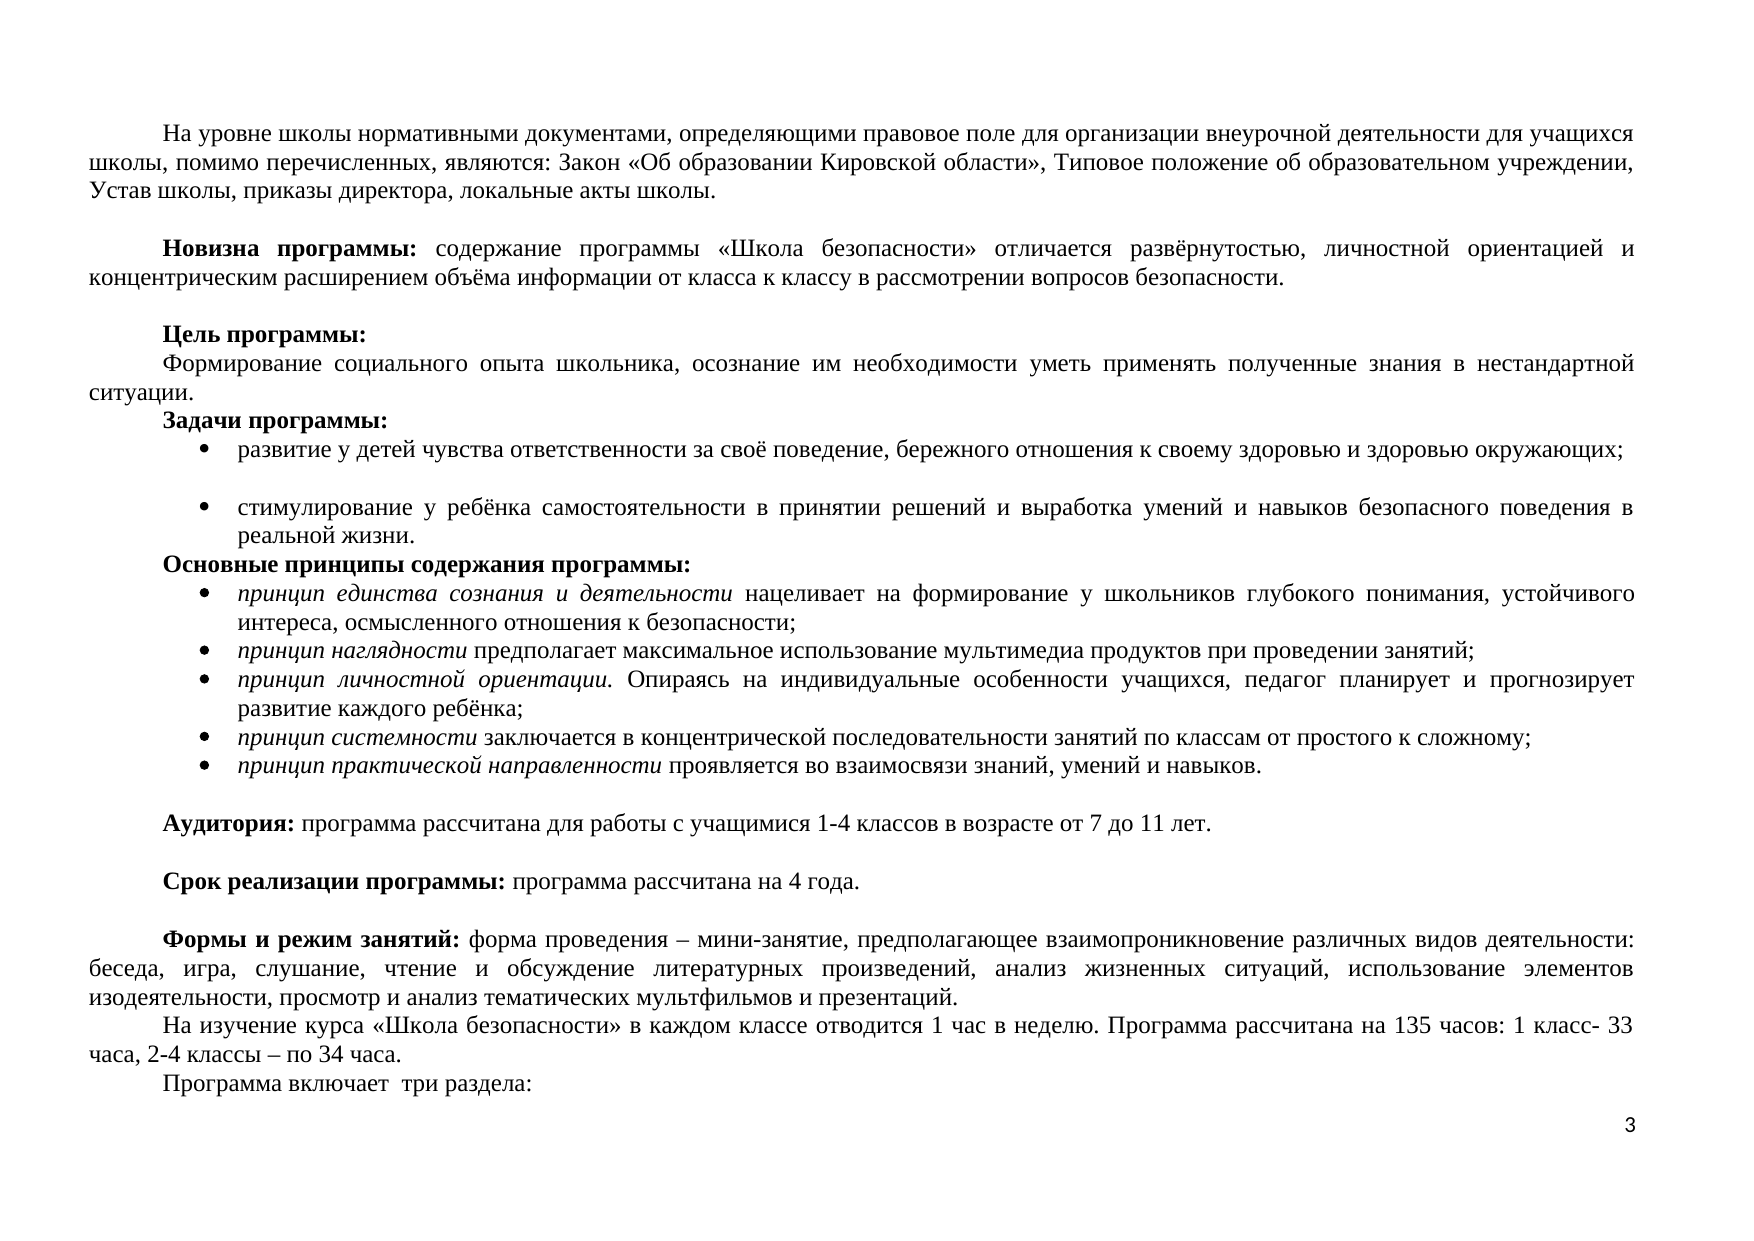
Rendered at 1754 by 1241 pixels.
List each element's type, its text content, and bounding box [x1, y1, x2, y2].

list развитие у детей чувства ответственности за своё поведение, бережного отношения к своему здоровью и здоровью окружающих; [200, 434, 1636, 463]
text Программа включает три раздела: [89, 1068, 1636, 1097]
text Новизна программы: содержание программы «Школа безопасности» отличается развёрнутостью, личностной ориентацией и концентрическим расширением объёма информации от класса к классу в рассмотрении вопросов безопасности. [89, 233, 1636, 291]
text Задачи программы: [89, 406, 1636, 434]
text Основные принципы содержания программы: [89, 549, 1636, 578]
text На изучение курса «Школа безопасности» в каждом классе отводится 1 час в неделю. Программа рассчитана на 135 часов: 1 класс- 33 часа, 2-4 классы – по 34 часа. [89, 1011, 1636, 1068]
text На уровне школы нормативными документами, определяющими правовое поле для организации внеурочной деятельности для учащихся школы, помимо перечисленных, являются: Закон «Об образовании Кировской области», Типовое положение об образовательном учреждении, Устав школы, приказы директора, локальные акты школы. [89, 118, 1636, 204]
text Аудитория: программа рассчитана для работы с учащимися 1-4 классов в возрасте от 7 до 11 лет. [89, 808, 1636, 837]
text Срок реализации программы: программа рассчитана на 4 года. [89, 866, 1636, 895]
list принцип личностной ориентации. Опираясь на индивидуальные особенности учащихся, педагог планирует и прогнозирует развитие каждого ребёнка; [200, 664, 1636, 722]
text Цель программы: [89, 319, 1636, 348]
list принцип практической направленности проявляется во взаимосвязи знаний, умений и навыков. [200, 751, 1636, 779]
list принцип наглядности предполагает максимальное использование мультимедиа продуктов при проведении занятий; [200, 636, 1636, 664]
list принцип системности заключается в концентрической последовательности занятий по классам от простого к сложному; [200, 722, 1636, 751]
text Формирование социального опыта школьника, осознание им необходимости уметь применять полученные знания в нестандартной ситуации. [89, 348, 1636, 406]
list принцип единства сознания и деятельности нацеливает на формирование у школьников глубокого понимания, устойчивого интереса, осмысленного отношения к безопасности; [200, 578, 1636, 636]
list стимулирование у ребёнка самостоятельности в принятии решений и выработка умений и навыков безопасного поведения в реальной жизни. [200, 492, 1636, 549]
text Формы и режим занятий: форма проведения – мини-занятие, предполагающее взаимопроникновение различных видов деятельности: беседа, игра, слушание, чтение и обсуждение литературных произведений, анализ жизненных ситуаций, использование элементов изодеятельности, просмотр и анализ тематических мультфильмов и презентаций. [89, 924, 1636, 1011]
